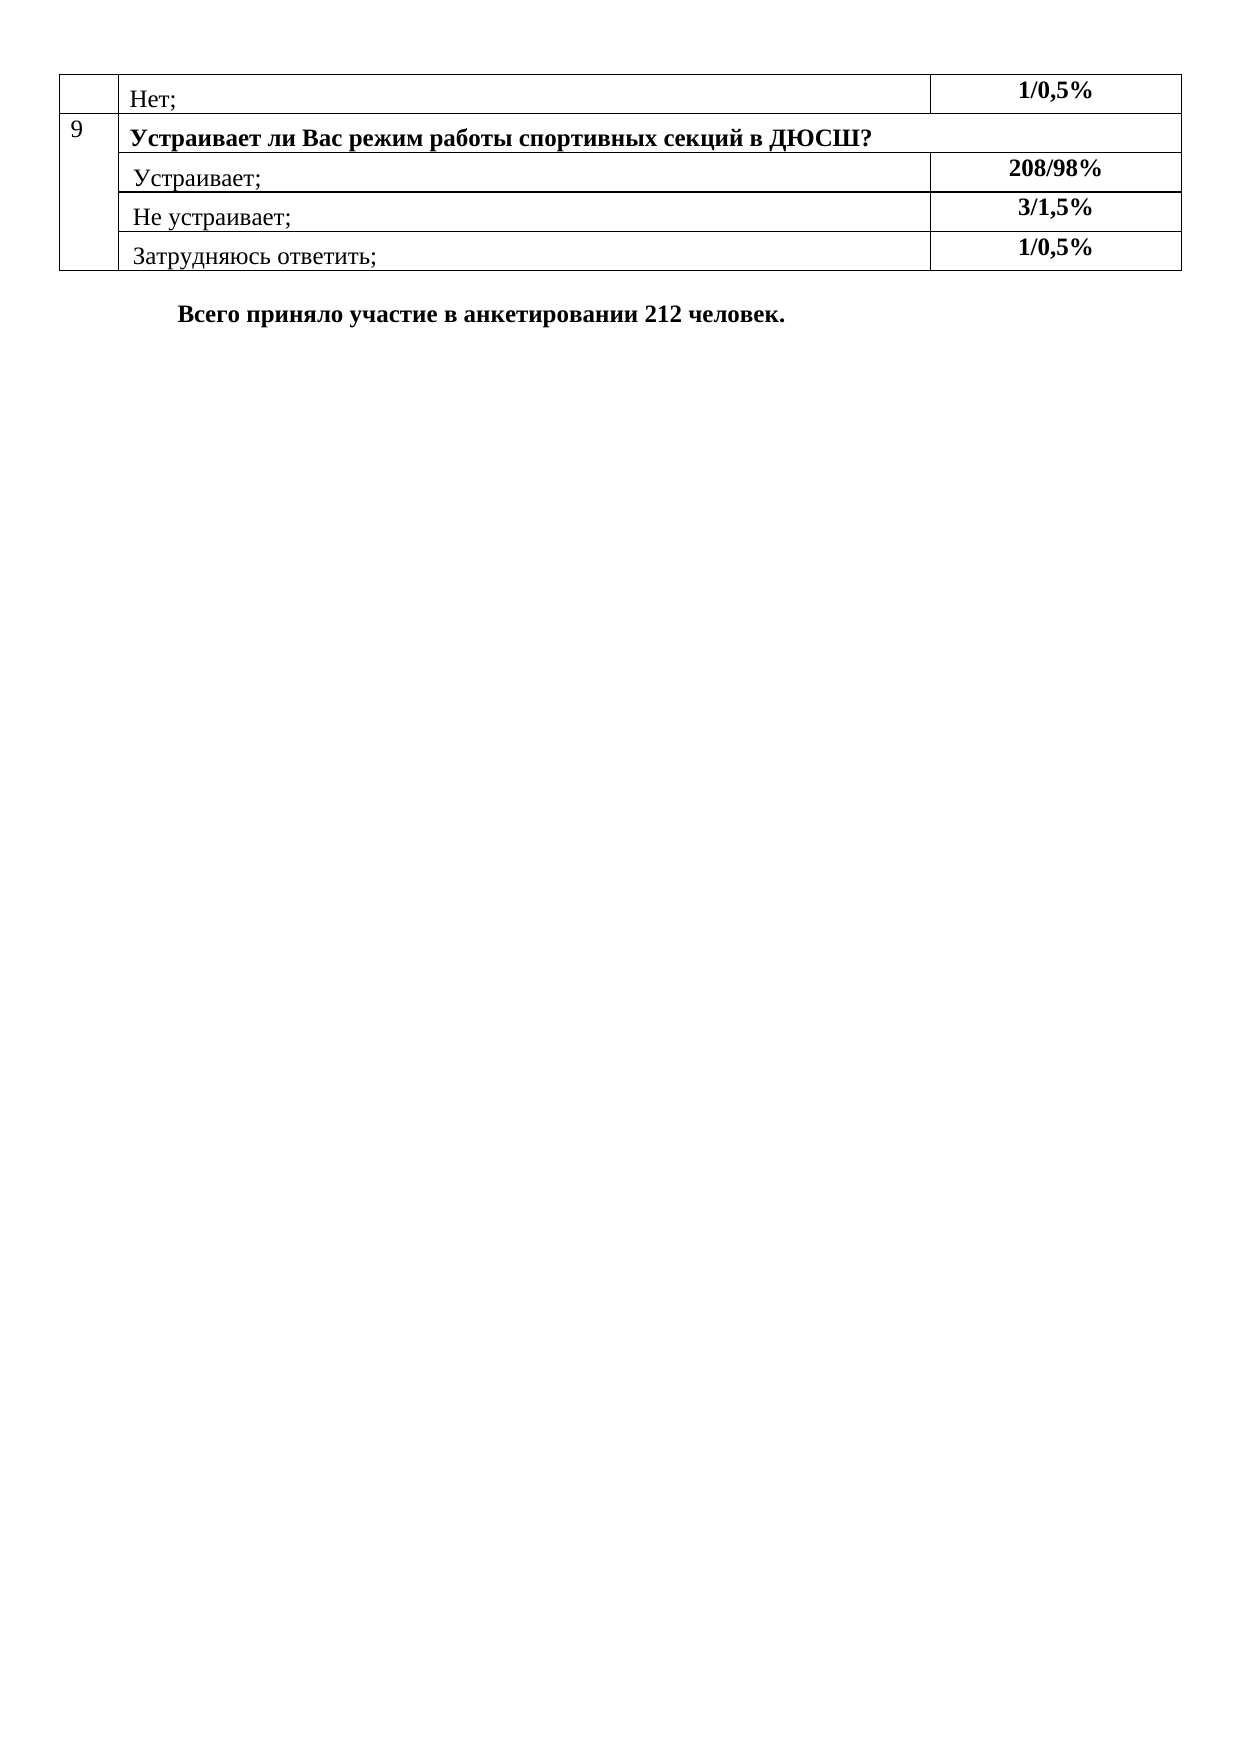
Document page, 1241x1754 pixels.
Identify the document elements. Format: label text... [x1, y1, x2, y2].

table_cell Устраивает; [119, 153, 930, 191]
table_cell 9 [60, 114, 118, 270]
table_cell 3/1,5% [931, 193, 1181, 231]
table_cell 1/0,5% [931, 232, 1181, 270]
table_cell Не устраивает; [119, 193, 930, 231]
table_cell Устраивает ли Вас режим работы спортивных секций в ДЮСШ? [119, 114, 1181, 152]
table_cell 208/98% [931, 153, 1181, 191]
table_cell 1/0,5% [931, 75, 1181, 113]
table_cell Затрудняюсь ответить; [119, 232, 930, 270]
text Всего приняло участие в анкетировании 212 человек. [177, 299, 1152, 328]
table_cell Нет; [119, 75, 930, 113]
